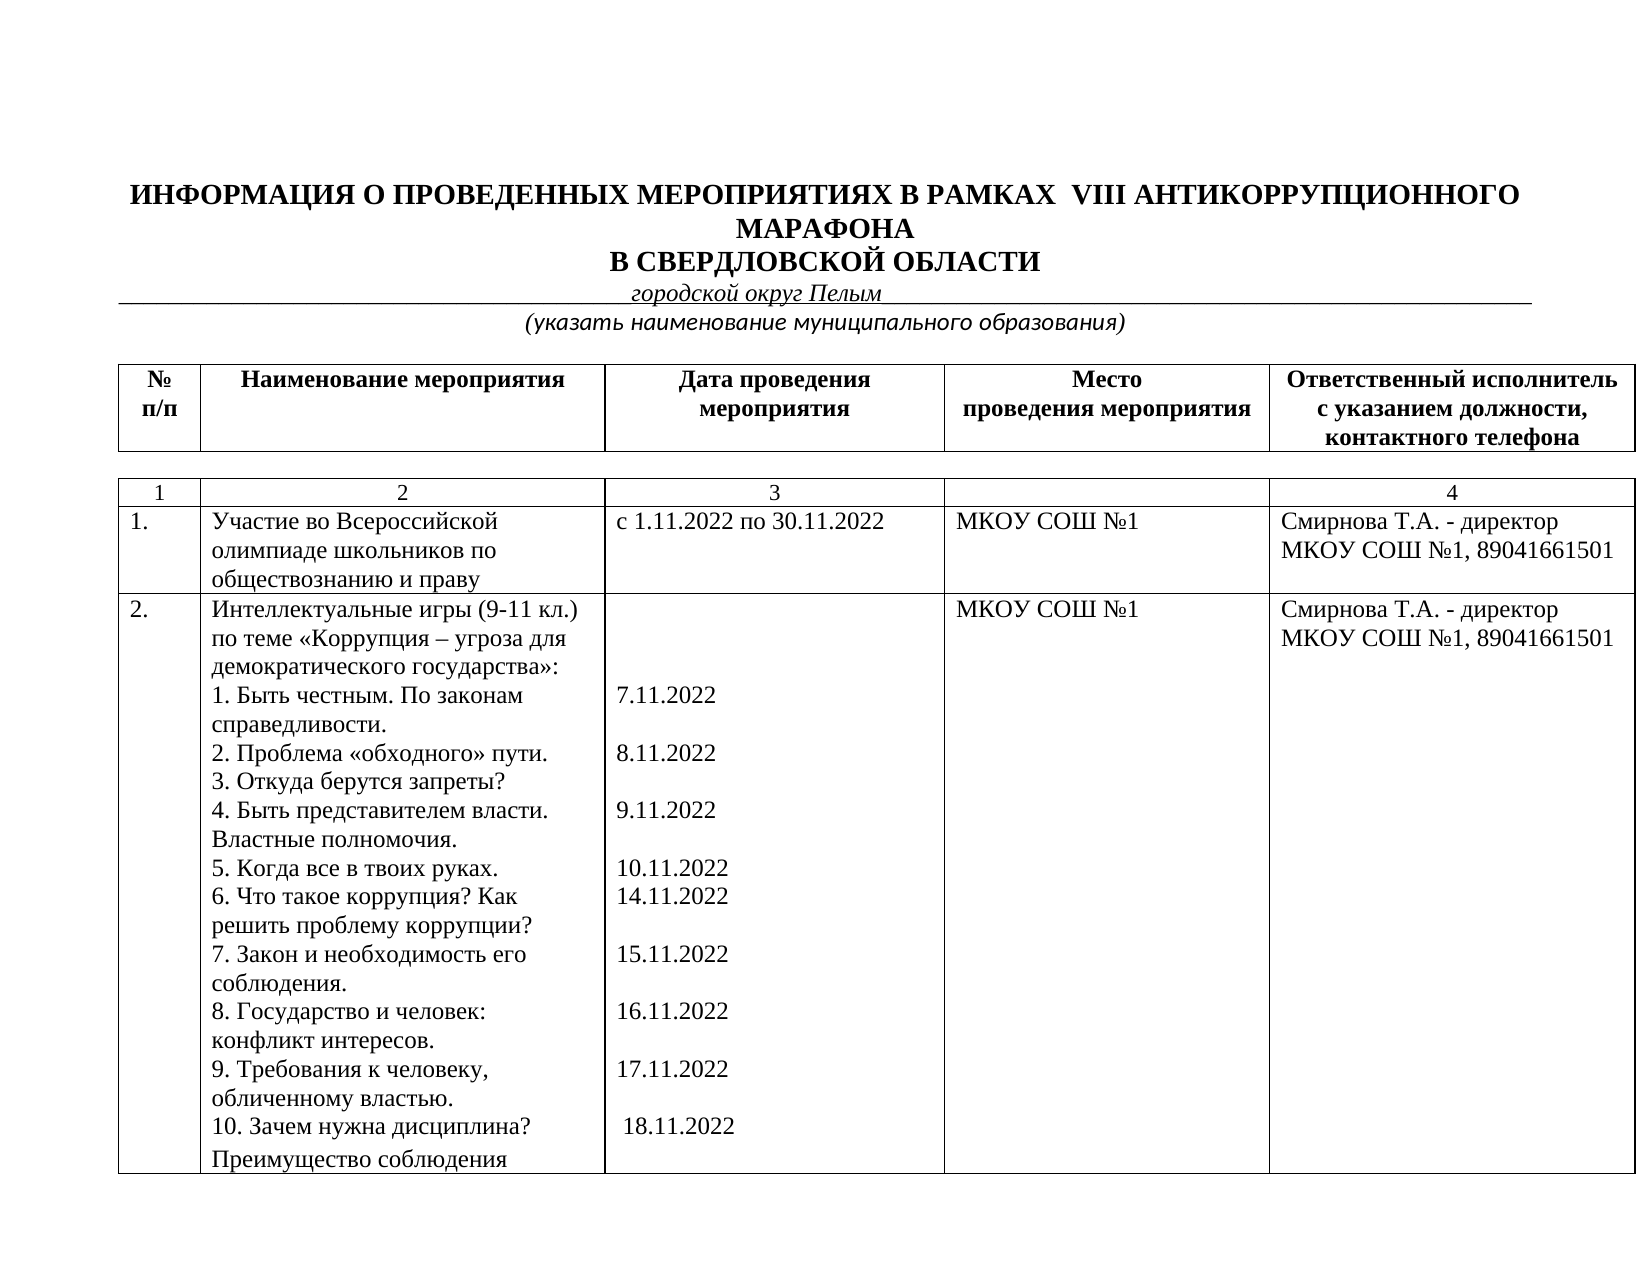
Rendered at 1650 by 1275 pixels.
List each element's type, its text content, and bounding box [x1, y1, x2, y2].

table_header № п/п [119, 365, 200, 451]
table_cell с 1.11.2022 по 30.11.2022 [606, 507, 944, 593]
table_header Наименование мероприятия [201, 365, 604, 451]
text ИНФОРМАЦИЯ О ПРОВЕДЕННЫХ МЕРОПРИЯТИЯХ В РАМКАХ VIII АНТИКОРРУПЦИОННОГО МАРАФОНА [118, 177, 1532, 244]
text (указать наименование муниципального образования) [118, 307, 1532, 337]
text В СВЕРДЛОВСКОЙ ОБЛАСТИ [118, 244, 1532, 278]
table_header Дата проведения мероприятия [606, 365, 944, 451]
table_cell МКОУ СОШ №1 [945, 594, 1269, 1173]
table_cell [606, 594, 944, 1173]
table_cell Участие во Всероссийской олимпиаде школьников по обществознанию и праву [201, 507, 604, 593]
table_cell МКОУ СОШ №1 [945, 507, 1269, 593]
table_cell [1270, 594, 1634, 1173]
table_header 2 [201, 479, 604, 506]
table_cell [201, 594, 604, 1173]
table_cell 2. [119, 594, 200, 1173]
table_header 4 [1270, 479, 1634, 506]
table_cell 1. [119, 507, 200, 593]
table_cell Смирнова Т.А. - директор МКОУ СОШ №1, 89041661501 [1270, 507, 1634, 593]
table_header Ответственный исполнитель с указанием должности, контактного телефона [1270, 365, 1634, 451]
table_header [945, 479, 1269, 506]
table_header Место проведения мероприятия [945, 365, 1269, 451]
text _________________________________________городской округ Пелым____________________________________________________ [118, 278, 1532, 303]
table_header 3 [606, 479, 944, 506]
table_header 1 [119, 479, 200, 506]
